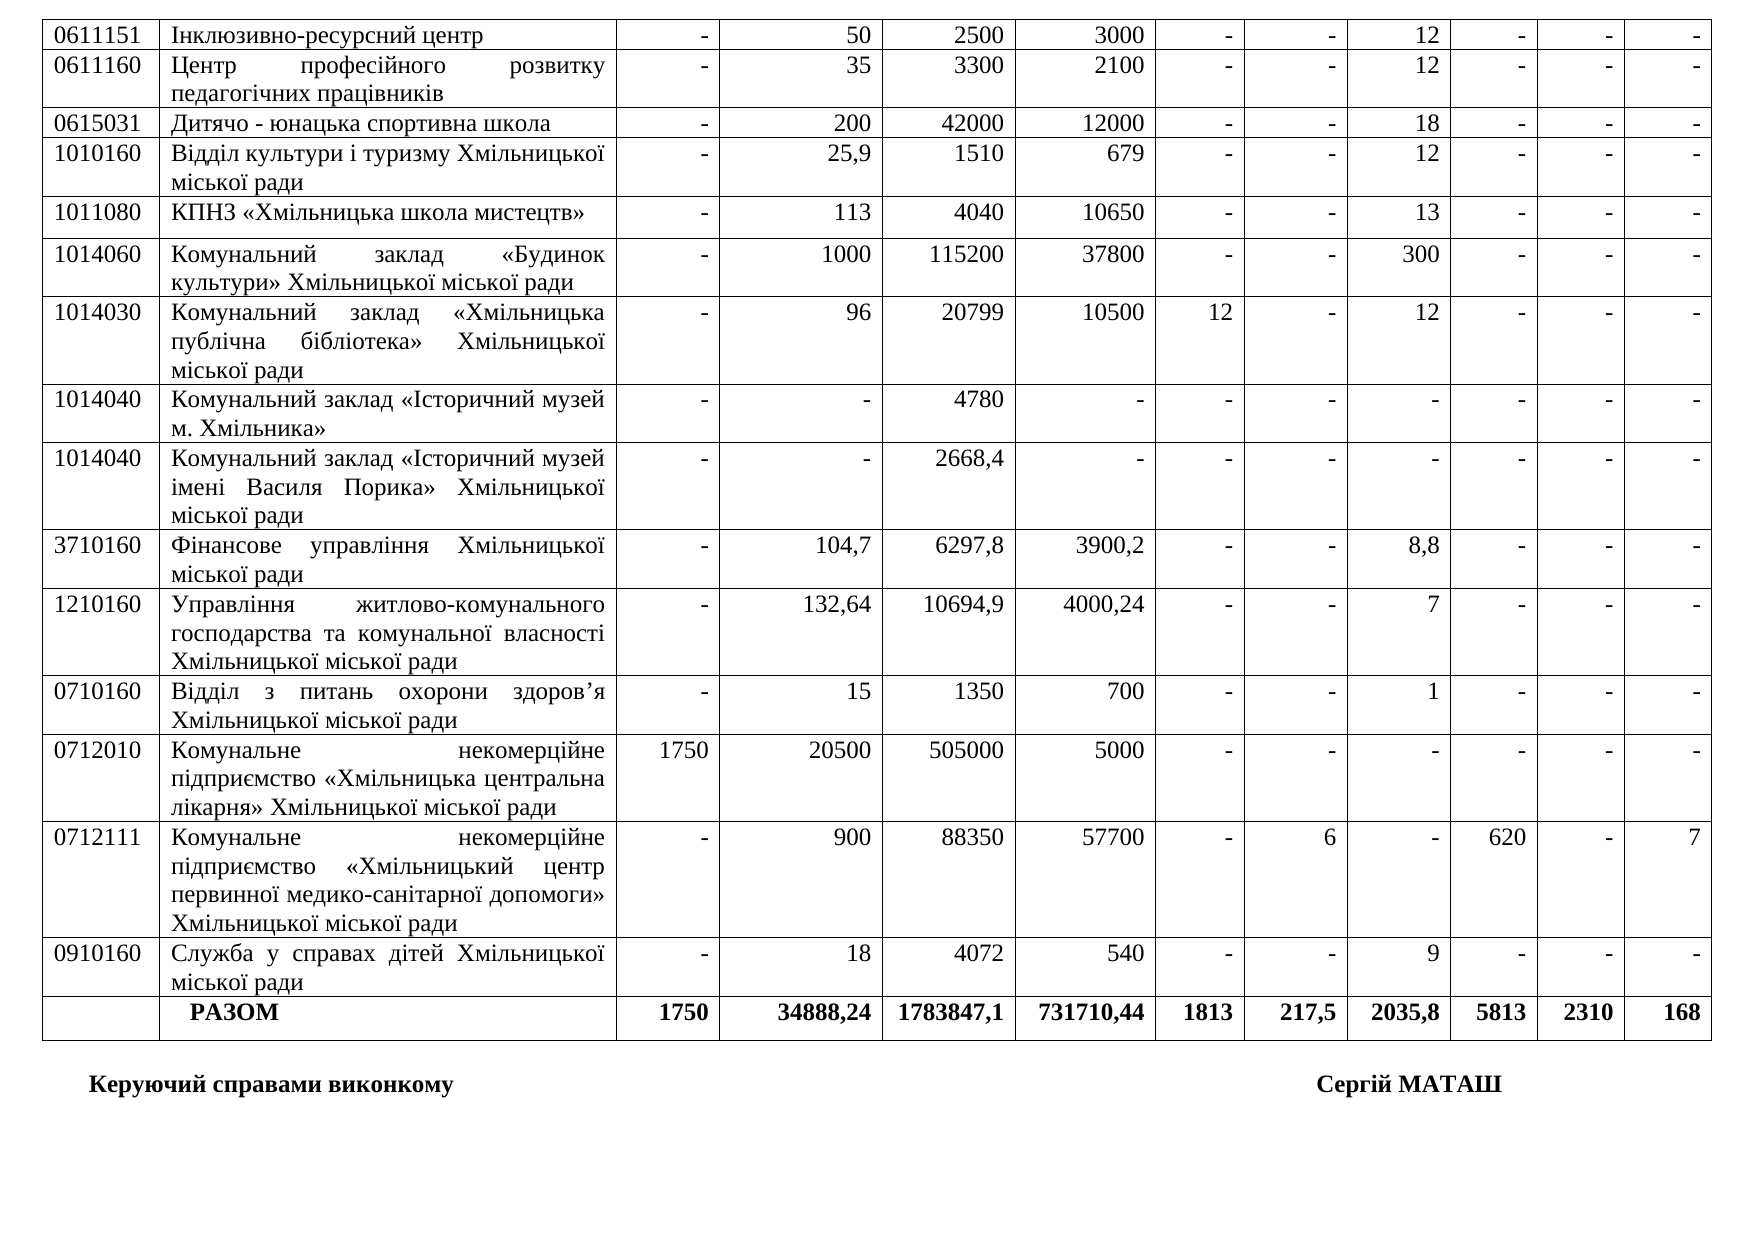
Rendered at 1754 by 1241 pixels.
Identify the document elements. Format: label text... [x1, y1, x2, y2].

table_cell - [1245, 50, 1347, 107]
table_cell 1014040 [43, 385, 159, 442]
table_cell 9 [1348, 938, 1450, 996]
table_cell - [1538, 385, 1624, 442]
table_cell 200 [720, 108, 882, 137]
table_cell - [720, 443, 882, 529]
table_cell - [617, 530, 719, 588]
table_cell - [1625, 197, 1711, 238]
table_cell - [1625, 735, 1711, 821]
table_cell - [1625, 530, 1711, 588]
table_cell - [1625, 297, 1711, 383]
table_cell 217,5 [1245, 997, 1347, 1040]
table_cell - [1625, 108, 1711, 137]
table_cell Управління житлово-комунального господарства та комунальної власності Хмільницької міської ради [160, 589, 616, 675]
table_cell - [1156, 239, 1244, 296]
table_cell - [617, 108, 719, 137]
table_cell 5000 [1016, 735, 1155, 821]
table_cell 88350 [883, 822, 1015, 937]
table_cell 57700 [1016, 822, 1155, 937]
table_cell 4780 [883, 385, 1015, 442]
table_cell 18 [1348, 108, 1450, 137]
table_cell - [1451, 443, 1537, 529]
table_cell - [617, 589, 719, 675]
table_cell Комунальне некомерційне підприємство «Хмільницька центральна лікарня» Хмільницької міської ради [160, 735, 616, 821]
table_cell 1014040 [43, 443, 159, 529]
table_cell - [1538, 530, 1624, 588]
table_cell - [1245, 676, 1347, 734]
table_cell КПНЗ «Хмільницька школа мистецтв» [160, 197, 616, 238]
table_cell - [1538, 20, 1624, 49]
table_cell - [1625, 20, 1711, 49]
table_cell - [1156, 385, 1244, 442]
table_cell 5813 [1451, 997, 1537, 1040]
table_cell - [1156, 443, 1244, 529]
table_cell - [617, 676, 719, 734]
table_cell 35 [720, 50, 882, 107]
table_cell - [1245, 197, 1347, 238]
table_cell 0615031 [43, 108, 159, 137]
table_cell - [1451, 589, 1537, 675]
table_cell - [1451, 297, 1537, 383]
table_cell 0712010 [43, 735, 159, 821]
table_cell - [1245, 20, 1347, 49]
table_cell - [1245, 735, 1347, 821]
table_cell - [1538, 50, 1624, 107]
table_cell 6297,8 [883, 530, 1015, 588]
table_cell 4072 [883, 938, 1015, 996]
table_cell Інклюзивно-ресурсний центр [160, 20, 616, 49]
table_cell 620 [1451, 822, 1537, 937]
table_cell 1783847,1 [883, 997, 1015, 1040]
table_cell 168 [1625, 997, 1711, 1040]
table_cell Фінансове управління Хмільницької міської ради [160, 530, 616, 588]
table_cell - [1625, 50, 1711, 107]
table_cell - [1016, 443, 1155, 529]
table_cell - [1451, 108, 1537, 137]
table_cell - [617, 385, 719, 442]
table_cell 2310 [1538, 997, 1624, 1040]
table_cell [43, 997, 159, 1040]
table_cell - [1156, 138, 1244, 196]
table_cell 0710160 [43, 676, 159, 734]
table_cell - [1451, 50, 1537, 107]
table_cell 12 [1348, 50, 1450, 107]
table_cell 3300 [883, 50, 1015, 107]
table_cell Служба у справах дітей Хмільницької міської ради [160, 938, 616, 996]
table_cell - [1348, 822, 1450, 937]
table_cell - [1156, 735, 1244, 821]
table_cell 4000,24 [1016, 589, 1155, 675]
table_cell 42000 [883, 108, 1015, 137]
table_cell 50 [720, 20, 882, 49]
table_cell - [1625, 589, 1711, 675]
table_cell - [1245, 589, 1347, 675]
table_cell 1510 [883, 138, 1015, 196]
table_cell 1010160 [43, 138, 159, 196]
table_cell - [1625, 443, 1711, 529]
table_cell 6 [1245, 822, 1347, 937]
table_cell - [617, 197, 719, 238]
table_cell 4040 [883, 197, 1015, 238]
table_cell 12 [1348, 297, 1450, 383]
table_cell - [1156, 822, 1244, 937]
text Керуючий справами виконкому Сергій МАТАШ [89, 1069, 1665, 1097]
table_cell 104,7 [720, 530, 882, 588]
table_cell - [1538, 443, 1624, 529]
table_cell - [1156, 108, 1244, 137]
table_cell 540 [1016, 938, 1155, 996]
table_cell - [1451, 20, 1537, 49]
table_cell - [617, 822, 719, 937]
table_cell - [1156, 676, 1244, 734]
table_cell Комунальний заклад «Історичний музей імені Василя Порика» Хмільницької міської ради [160, 443, 616, 529]
table_cell - [1156, 938, 1244, 996]
table_cell - [1625, 239, 1711, 296]
table_cell 8,8 [1348, 530, 1450, 588]
table_cell - [1451, 530, 1537, 588]
table_cell - [1348, 443, 1450, 529]
table_cell Комунальний заклад «Історичний музей м. Хмільника» [160, 385, 616, 442]
table_cell 3000 [1016, 20, 1155, 49]
table_cell 12 [1156, 297, 1244, 383]
table_cell - [1538, 197, 1624, 238]
table_cell Комунальне некомерційне підприємство «Хмільницький центр первинної медико-санітарної допомоги» Хмільницької міської ради [160, 822, 616, 937]
table_cell 12000 [1016, 108, 1155, 137]
table_cell 20799 [883, 297, 1015, 383]
table_cell 2100 [1016, 50, 1155, 107]
table_cell - [1538, 676, 1624, 734]
table_cell 1011080 [43, 197, 159, 238]
table_cell - [1451, 676, 1537, 734]
table_cell 1210160 [43, 589, 159, 675]
table_cell - [1451, 239, 1537, 296]
table_cell 25,9 [720, 138, 882, 196]
table_cell - [720, 385, 882, 442]
table_cell - [1016, 385, 1155, 442]
table_cell - [617, 138, 719, 196]
table_cell - [1538, 108, 1624, 137]
table_cell 12 [1348, 20, 1450, 49]
table_cell 132,64 [720, 589, 882, 675]
table_cell 900 [720, 822, 882, 937]
table_cell 2035,8 [1348, 997, 1450, 1040]
table_cell Відділ культури і туризму Хмільницької міської ради [160, 138, 616, 196]
table_cell - [1538, 589, 1624, 675]
table_cell 113 [720, 197, 882, 238]
table_cell - [1245, 138, 1347, 196]
table_cell - [1245, 938, 1347, 996]
table_cell Комунальний заклад «Будинок культури» Хмільницької міської ради [160, 239, 616, 296]
table_cell - [1156, 197, 1244, 238]
table_cell - [1245, 108, 1347, 137]
table_cell - [1156, 589, 1244, 675]
table_cell 1750 [617, 997, 719, 1040]
table_cell - [1451, 938, 1537, 996]
table_cell - [1245, 443, 1347, 529]
table_cell 37800 [1016, 239, 1155, 296]
table_cell 3900,2 [1016, 530, 1155, 588]
table_cell 96 [720, 297, 882, 383]
table_cell - [1245, 297, 1347, 383]
table_cell - [1156, 50, 1244, 107]
table_cell 20500 [720, 735, 882, 821]
table_cell 700 [1016, 676, 1155, 734]
table_cell - [1538, 297, 1624, 383]
table_cell - [1245, 530, 1347, 588]
table_cell 0712111 [43, 822, 159, 937]
table_cell Дитячо - юнацька спортивна школа [160, 108, 616, 137]
table_cell 7 [1348, 589, 1450, 675]
table_cell - [1348, 735, 1450, 821]
table_cell 12 [1348, 138, 1450, 196]
table_cell 1 [1348, 676, 1450, 734]
table_cell 2668,4 [883, 443, 1015, 529]
table_cell 0611160 [43, 50, 159, 107]
table_cell 115200 [883, 239, 1015, 296]
table_cell 0910160 [43, 938, 159, 996]
table_cell 505000 [883, 735, 1015, 821]
table_cell - [1538, 735, 1624, 821]
table_cell 1014030 [43, 297, 159, 383]
table_cell - [1625, 138, 1711, 196]
table_cell - [617, 239, 719, 296]
table_cell - [1245, 239, 1347, 296]
table_cell - [1451, 197, 1537, 238]
table_cell 300 [1348, 239, 1450, 296]
table_cell 10500 [1016, 297, 1155, 383]
table_cell - [1451, 138, 1537, 196]
table_cell 1014060 [43, 239, 159, 296]
table_cell - [1538, 822, 1624, 937]
table_cell - [1245, 385, 1347, 442]
table_cell - [617, 50, 719, 107]
table_cell - [617, 938, 719, 996]
table_cell 0611151 [43, 20, 159, 49]
table_cell 10650 [1016, 197, 1155, 238]
table_cell - [1156, 20, 1244, 49]
table_cell 18 [720, 938, 882, 996]
table_cell - [1538, 138, 1624, 196]
table_cell 679 [1016, 138, 1155, 196]
table_cell - [617, 443, 719, 529]
table_cell 1750 [617, 735, 719, 821]
table_cell 1000 [720, 239, 882, 296]
table_cell - [1156, 530, 1244, 588]
table_cell - [1451, 735, 1537, 821]
table_cell 34888,24 [720, 997, 882, 1040]
table_cell 1813 [1156, 997, 1244, 1040]
table_cell 3710160 [43, 530, 159, 588]
table_cell 13 [1348, 197, 1450, 238]
table_cell 1350 [883, 676, 1015, 734]
table_cell - [1451, 385, 1537, 442]
table_cell Відділ з питань охорони здоров’я Хмільницької міської ради [160, 676, 616, 734]
table_cell - [1625, 676, 1711, 734]
table_cell - [1625, 938, 1711, 996]
table_cell 10694,9 [883, 589, 1015, 675]
table_cell - [1625, 385, 1711, 442]
table_cell - [1538, 239, 1624, 296]
table_cell Центр професійного розвитку педагогічних працівників [160, 50, 616, 107]
table_cell РАЗОМ [160, 997, 616, 1040]
table_cell 7 [1625, 822, 1711, 937]
table_cell Комунальний заклад «Хмільницька публічна бібліотека» Хмільницької міської ради [160, 297, 616, 383]
table_cell - [617, 20, 719, 49]
table_cell 2500 [883, 20, 1015, 49]
table_cell - [617, 297, 719, 383]
table_cell 15 [720, 676, 882, 734]
table_cell - [1348, 385, 1450, 442]
table_cell 731710,44 [1016, 997, 1155, 1040]
table_cell - [1538, 938, 1624, 996]
